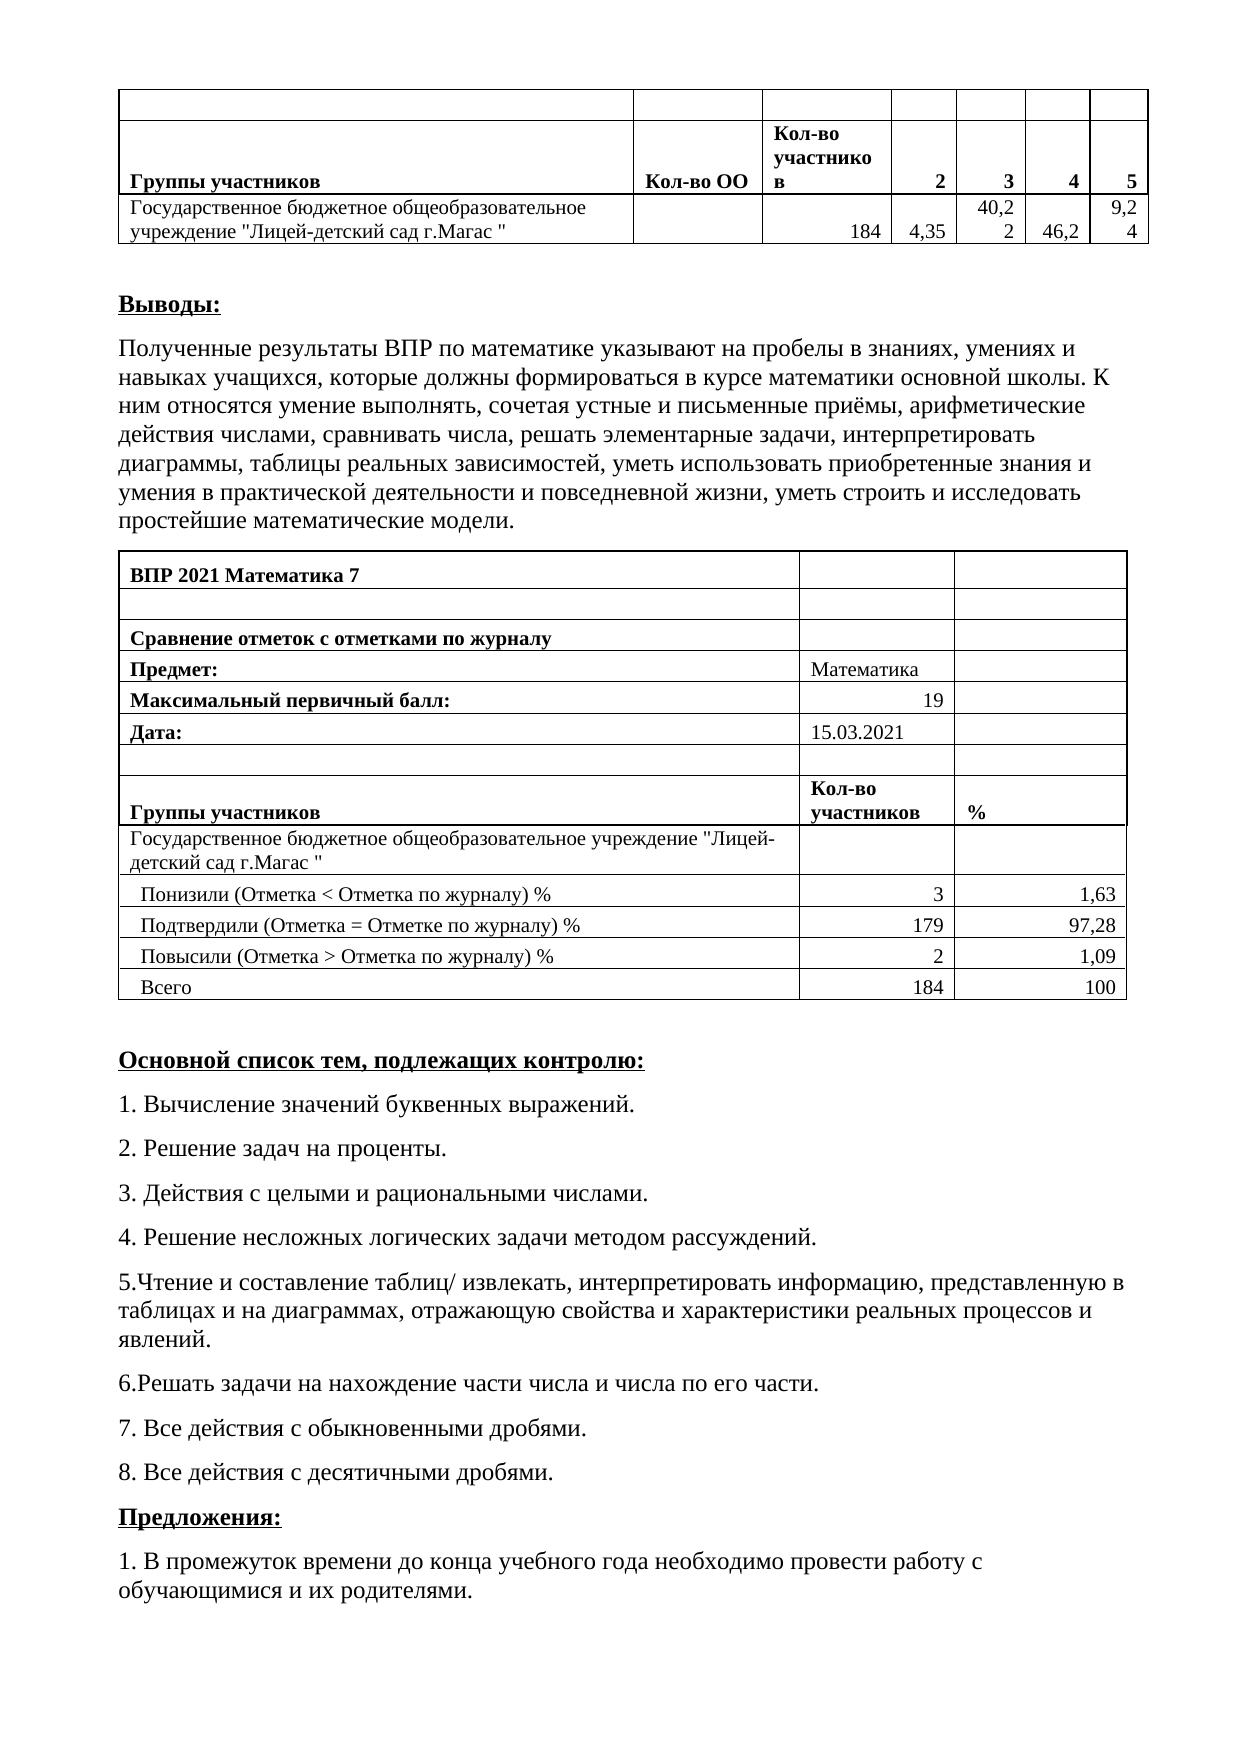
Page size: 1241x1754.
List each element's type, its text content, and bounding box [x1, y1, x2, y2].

table_cell [763, 90, 891, 120]
table_cell [955, 745, 1126, 775]
table_cell Кол-во участников [800, 776, 954, 824]
table_header ВПР 2021 Математика 7 [120, 552, 799, 587]
table_cell [120, 90, 633, 120]
table_cell Понизили (Отметка < Отметка по журналу) % [119, 874, 799, 906]
table_cell [955, 589, 1126, 619]
table_cell 19 [800, 682, 954, 712]
table_cell Кол-во ОО [634, 121, 762, 193]
text 3. Действия с целыми и рациональными числами. [118, 1178, 1137, 1207]
table_header [955, 552, 1126, 587]
table_cell [955, 824, 1126, 874]
table_cell 9,24 [1091, 195, 1148, 243]
table_cell [634, 195, 762, 243]
table_cell [120, 745, 799, 775]
text 8. Все действия с десятичными дробями. [118, 1457, 1137, 1486]
table_cell 2 [800, 938, 954, 968]
text Полученные результаты ВПР по математике указывают на пробелы в знаниях, умениях и навыках учащихся, которые должны формироваться в курсе математики основной школы. К ним относятся умение выполнять, сочетая устные и письменные приёмы, арифметические действия числами, сравнивать числа, решать элементарные задачи, интерпретировать диаграммы, таблицы реальных зависимостей, уметь использовать приобретенные знания и умения в практической деятельности и повседневной жизни, уметь строить и исследовать простейшие математические модели. [118, 333, 1137, 534]
table_cell Математика [800, 651, 954, 681]
table_cell Группы участников [120, 776, 799, 824]
text 4. Решение несложных логических задачи методом рассуждений. [118, 1222, 1137, 1251]
table_cell 40,22 [957, 195, 1025, 243]
table_cell [955, 682, 1126, 712]
table_cell 46,2 [1026, 195, 1089, 243]
table_cell Государственное бюджетное общеобразовательное учреждение "Лицей-детский сад г.Магас " [119, 195, 633, 243]
table_cell 97,28 [955, 906, 1126, 937]
table_cell [800, 589, 954, 619]
table_cell Дата: [120, 714, 799, 744]
table_cell Сравнение отметок с отметками по журналу [120, 620, 799, 650]
table_cell 184 [763, 195, 891, 243]
table_cell [955, 651, 1126, 681]
text 1. В промежуток времени до конца учебного года необходимо провести работу с обучающимися и их родителями. [118, 1546, 1137, 1603]
table_cell Государственное бюджетное общеобразовательное учреждение "Лицей-детский сад г.Магас " [119, 826, 799, 874]
text 5.Чтение и составление таблиц/ извлекать, интерпретировать информацию, представленную в таблицах и на диаграммах, отражающую свойства и характеристики реальных процессов и явлений. [118, 1267, 1137, 1353]
table_cell Группы участников [120, 121, 633, 193]
table_cell 5 [1091, 121, 1147, 193]
table_cell % [955, 776, 1126, 824]
table_cell [634, 90, 762, 120]
text Основной список тем, подлежащих контролю: [118, 1045, 1137, 1073]
table_cell [955, 620, 1126, 650]
table_cell Максимальный первичный балл: [120, 682, 799, 712]
table_cell [800, 620, 954, 650]
table_cell Повысили (Отметка > Отметка по журналу) % [119, 937, 799, 968]
table_cell 15.03.2021 [800, 714, 954, 744]
text 6.Решать задачи на нахождение части числа и числа по его части. [118, 1368, 1137, 1397]
text 7. Все действия с обыкновенными дробями. [118, 1413, 1137, 1442]
table_cell 184 [800, 969, 954, 999]
table_cell [1091, 90, 1147, 120]
table_cell 4 [1026, 121, 1089, 193]
table_cell [800, 826, 954, 874]
table_cell Предмет: [120, 651, 799, 681]
table_cell 100 [955, 968, 1126, 999]
table_cell [800, 745, 954, 775]
table_cell [957, 90, 1025, 120]
text 1. Вычисление значений буквенных выражений. [118, 1089, 1137, 1118]
text Предложения: [118, 1502, 1137, 1530]
table_cell 3 [957, 121, 1025, 193]
table_cell 4,35 [892, 195, 956, 243]
table_cell 3 [800, 875, 954, 906]
table_cell [892, 90, 956, 120]
table_cell 2 [892, 121, 956, 193]
table_cell [955, 714, 1126, 744]
table_cell Кол-во участников [763, 121, 891, 193]
table_cell Всего [119, 968, 799, 999]
table_cell [120, 589, 799, 619]
table_cell 179 [800, 907, 954, 937]
text 2. Решение задач на проценты. [118, 1133, 1137, 1162]
table_header [800, 552, 954, 587]
table_cell 1,63 [955, 874, 1126, 906]
table_cell 1,09 [955, 937, 1126, 968]
text Выводы: [118, 289, 1137, 317]
table_cell Подтвердили (Отметка = Отметке по журналу) % [119, 906, 799, 937]
table_cell [1026, 90, 1089, 120]
